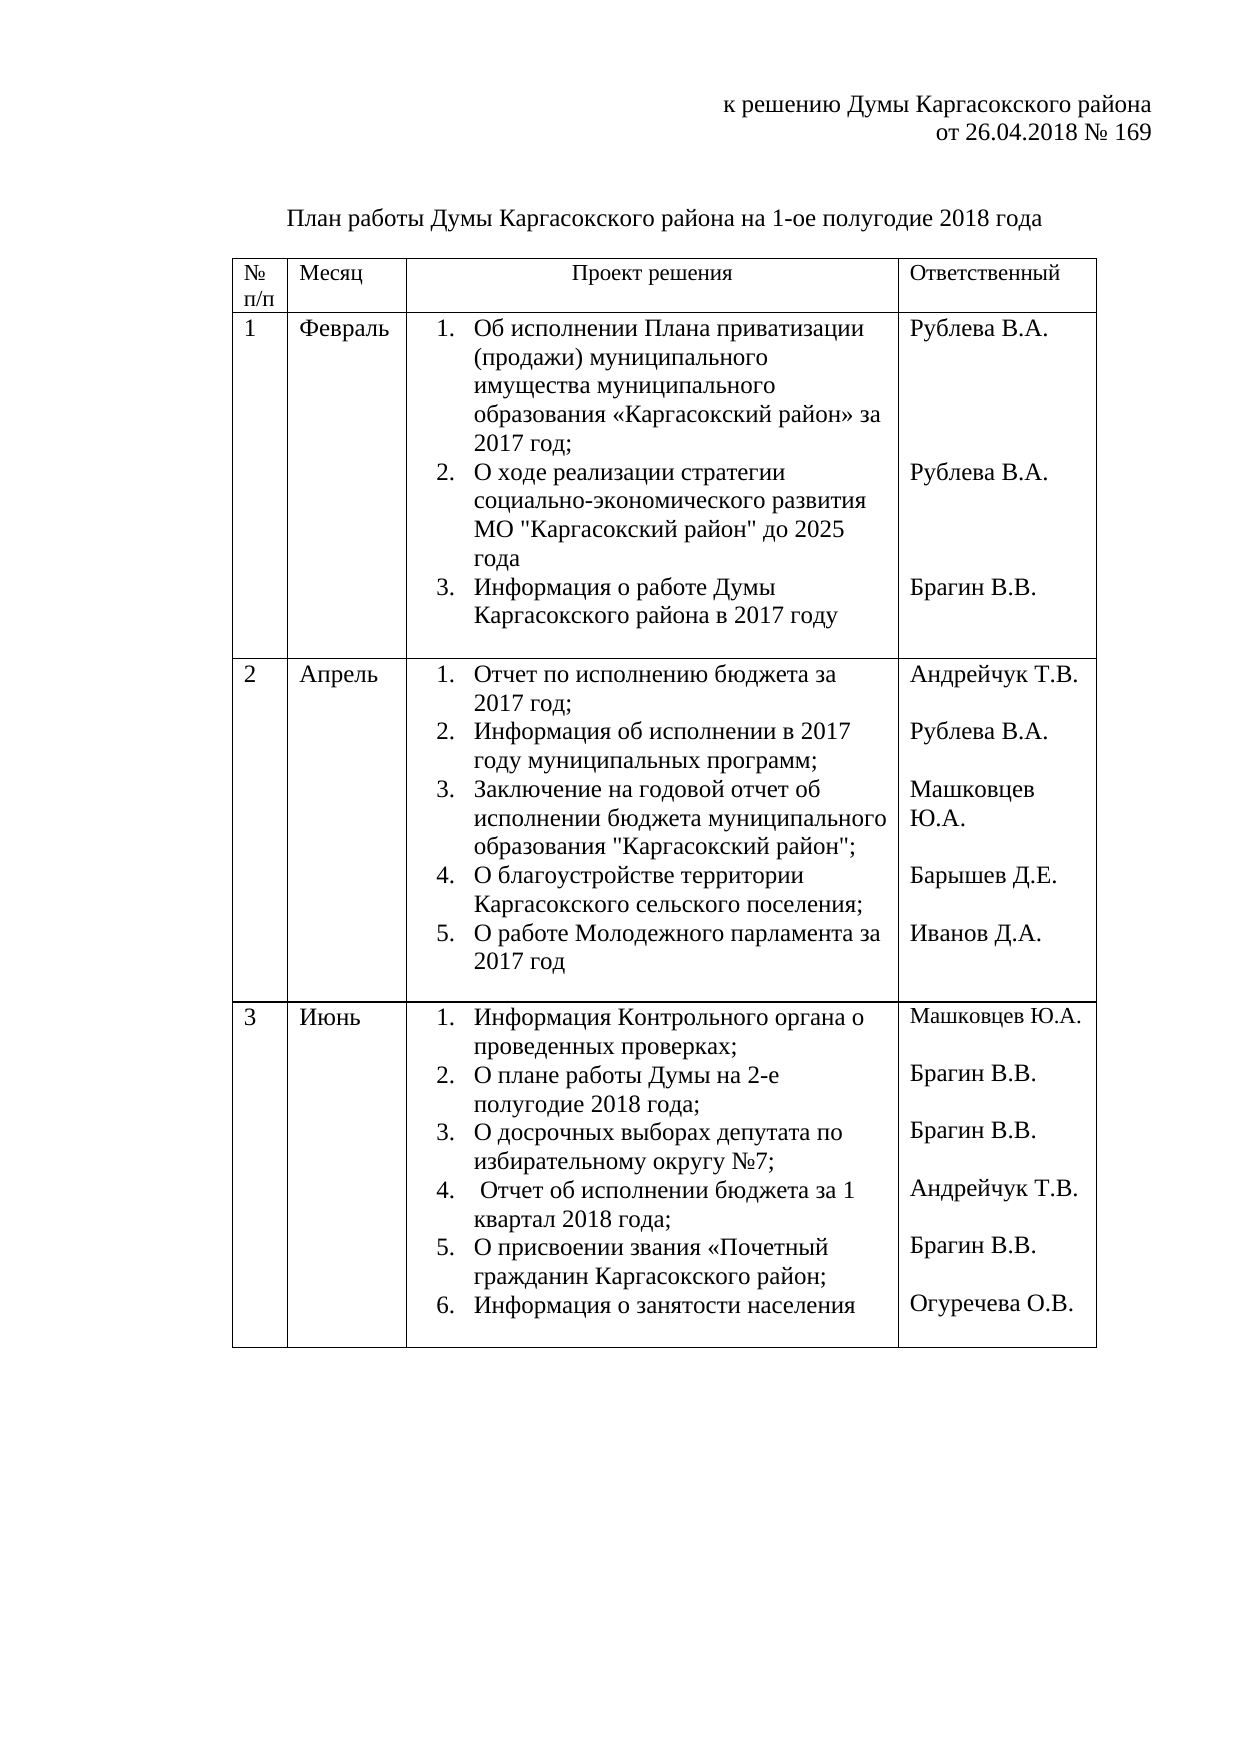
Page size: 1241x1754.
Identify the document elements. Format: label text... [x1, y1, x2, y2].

table_cell Рублева В.А. Рублева В.А. Брагин В.В. [899, 313, 1096, 658]
table_header Проект решения [407, 259, 898, 312]
table_cell Андрейчук Т.В. Рублева В.А. Машковцев Ю.А. Барышев Д.Е. Иванов Д.А. [899, 659, 1096, 1001]
table_cell Июнь [288, 1003, 406, 1347]
text План работы Думы Каргасокского района на 1-ое полугодие 2018 года [177, 203, 1152, 232]
text к решению Думы Каргасокского района [177, 89, 1152, 117]
table_cell 2 [233, 659, 287, 1001]
table_cell Об исполнении Плана приватизации (продажи) муниципального имущества муниципального образования «Каргасокский район» за 2017 год; О ходе реализации стратегии социально-экономического развития МО "Каргасокский район" до 2025 года Информация о работе Думы Каргасокского района в 2017 году [407, 313, 898, 658]
table_header №п/п [233, 259, 287, 312]
table_cell Машковцев Ю.А. Брагин В.В. Брагин В.В. Андрейчук Т.В. Брагин В.В. Огуречева О.В. [899, 1003, 1096, 1347]
table_cell 3 [233, 1003, 287, 1347]
table_cell Апрель [288, 659, 406, 1001]
table_cell Февраль [288, 313, 406, 658]
text от 26.04.2018 № 169 [177, 117, 1152, 146]
table_header Месяц [288, 259, 406, 312]
table_header Ответственный [899, 259, 1096, 312]
table_cell 1 [233, 313, 287, 658]
table_cell Информация Контрольного органа о проведенных проверках; О плане работы Думы на 2-е полугодие 2018 года; О досрочных выборах депутата по избирательному округу №7; Отчет об исполнении бюджета за 1 квартал 2018 года; О присвоении звания «Почетный гражданин Каргасокского район; Информация о занятости населения [407, 1003, 898, 1347]
table_cell Отчет по исполнению бюджета за 2017 год; Информация об исполнении в 2017 году муниципальных программ; Заключение на годовой отчет об исполнении бюджета муниципального образования "Каргасокский район"; О благоустройстве территории Каргасокского сельского поселения; О работе Молодежного парламента за 2017 год [407, 659, 898, 1001]
